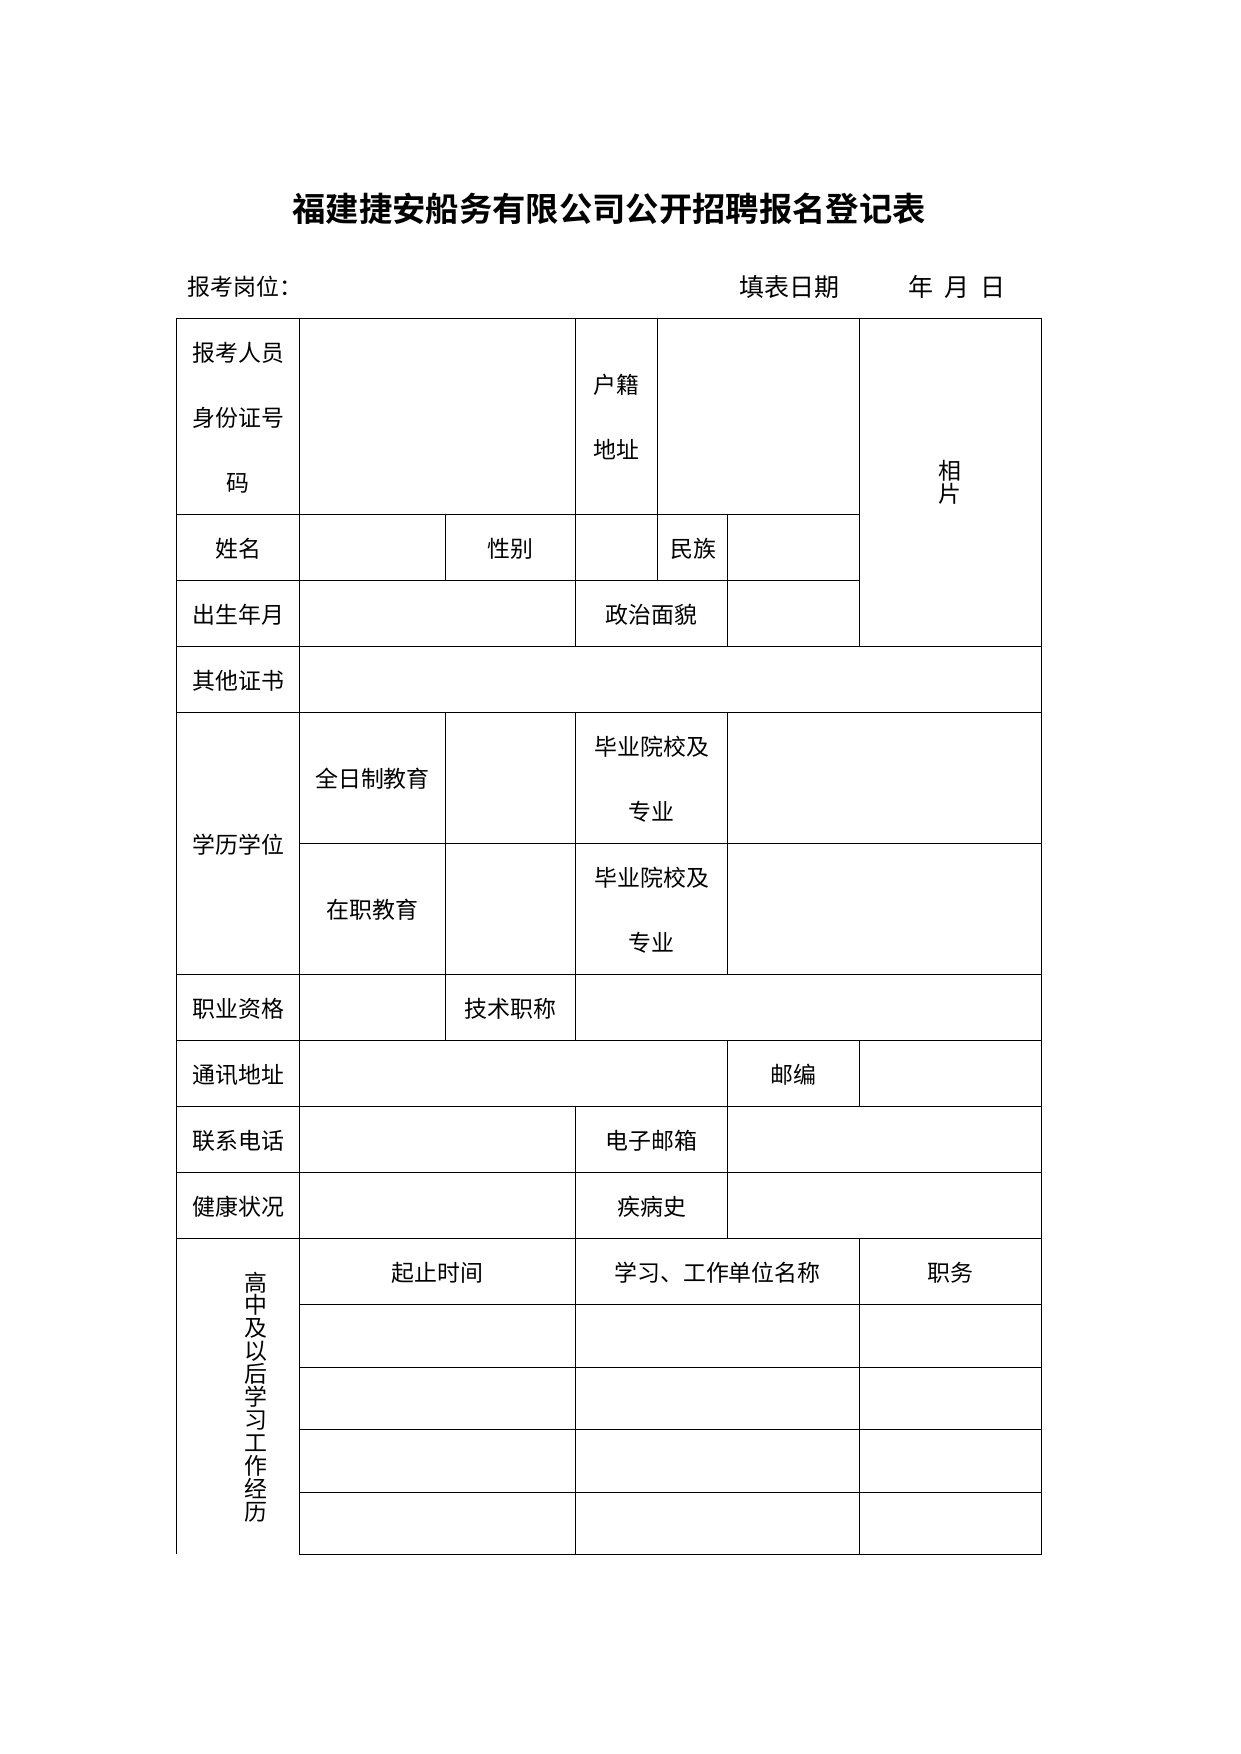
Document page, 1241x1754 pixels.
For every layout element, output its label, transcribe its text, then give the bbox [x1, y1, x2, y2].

table_cell [658, 319, 859, 514]
table_cell [728, 844, 1041, 974]
table_cell 高中及以后学习工作经历 [177, 1239, 299, 1554]
table_cell 年 月 日 [859, 253, 1041, 318]
table_cell [576, 1305, 859, 1367]
table_cell 相片 [860, 319, 1041, 646]
table_cell [300, 1173, 575, 1238]
table_cell [860, 1493, 1041, 1554]
table_cell [300, 1041, 727, 1106]
table_cell 出生年月 [177, 581, 299, 646]
table_cell 户籍地址 [576, 319, 657, 514]
table_cell [576, 1493, 859, 1554]
table_cell 健康状况 [177, 1173, 299, 1238]
table_cell [300, 1305, 575, 1367]
table_cell [728, 515, 859, 580]
table_cell 毕业院校及专业 [576, 844, 727, 974]
table_cell 职务 [860, 1239, 1041, 1304]
table_cell [300, 515, 445, 580]
table_cell 电子邮箱 [576, 1107, 727, 1172]
table_cell 性别 [446, 515, 575, 580]
table_cell [860, 1041, 1041, 1106]
table_cell 技术职称 [446, 975, 575, 1040]
table_cell [300, 1368, 575, 1429]
table_cell [300, 581, 575, 646]
table_cell 学习、工作单位名称 [576, 1239, 859, 1304]
table_cell [576, 1368, 859, 1429]
table_cell [300, 319, 575, 514]
table_cell 其他证书 [177, 647, 299, 712]
table_cell 起止时间 [300, 1239, 575, 1304]
table_cell 姓名 [177, 515, 299, 580]
table_cell 联系电话 [177, 1107, 299, 1172]
table_cell [300, 1430, 575, 1492]
table_cell [860, 1305, 1041, 1367]
table_cell [576, 515, 657, 580]
table_cell 在职教育 [300, 844, 445, 974]
table_cell [728, 713, 1041, 843]
table_cell [860, 1368, 1041, 1429]
table_cell 报考岗位： [176, 253, 728, 318]
table_cell [300, 647, 1041, 712]
table_cell 邮编 [728, 1041, 859, 1106]
table_cell 疾病史 [576, 1173, 727, 1238]
table_cell [860, 1430, 1041, 1492]
table_cell [728, 1173, 1041, 1238]
table_cell 全日制教育 [300, 713, 445, 843]
table_cell [576, 1430, 859, 1492]
table_cell [728, 1107, 1041, 1172]
table_cell 职业资格 [177, 975, 299, 1040]
table_cell 报考人员身份证号码 [177, 319, 299, 514]
table_cell 毕业院校及专业 [576, 713, 727, 843]
table_cell [300, 1493, 575, 1554]
table_cell 政治面貌 [576, 581, 727, 646]
table_cell 填表日期 [728, 253, 859, 318]
table_cell [446, 713, 575, 843]
table_cell [728, 581, 859, 646]
table_cell [576, 975, 1041, 1040]
table_cell [300, 1107, 575, 1172]
table_cell [446, 844, 575, 974]
table_header 福建捷安船务有限公司公开招聘报名登记表 [176, 162, 1041, 253]
table_cell 学历学位 [177, 713, 299, 974]
table_cell 通讯地址 [177, 1041, 299, 1106]
table_cell [300, 975, 445, 1040]
table_cell 民族 [658, 515, 727, 580]
